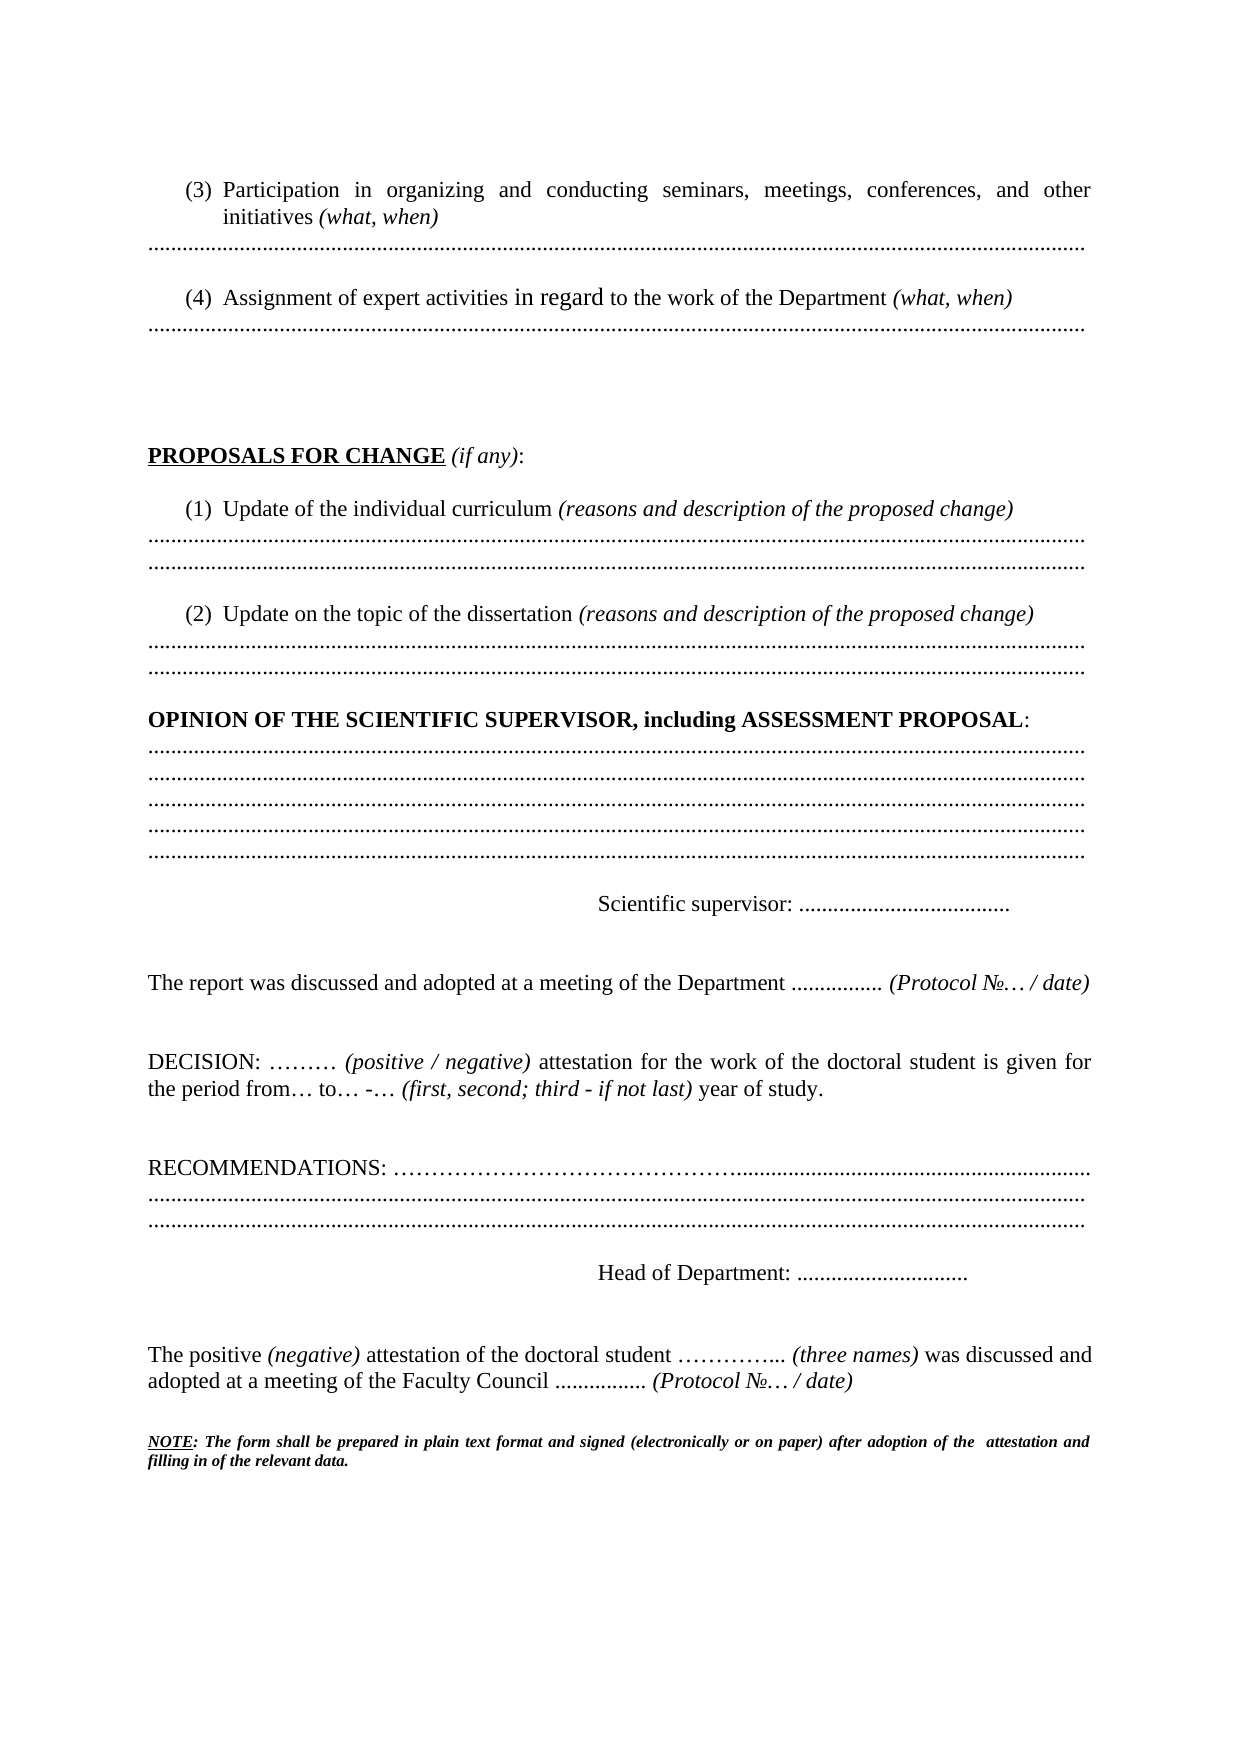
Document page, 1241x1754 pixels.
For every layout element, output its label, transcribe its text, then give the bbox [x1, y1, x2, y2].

list Assignment of expert activities in regard to the work of the Department (what, when) [185, 282, 1093, 311]
text .................................................................................................................................................................... .................................................................................................................................................................... .................................................................................................................................................................... [148, 732, 1093, 811]
text Scientific supervisor: ..................................... [523, 890, 1093, 917]
text The positive (negative) attestation of the doctoral student …………... (three names) was discussed and adopted at a meeting of the Faculty Council ................ (Protocol №… / date) [148, 1341, 1093, 1393]
text The report was discussed and adopted at a meeting of the Department ................ (Protocol №… / date) [148, 969, 1093, 996]
text RECOMMENDATIONS: ……………………………………….............................................................. [148, 1154, 1093, 1180]
text DECISION: ……… (positive / negative) attestation for the work of the doctoral student is given for the period from… to… -… (first, second; third - if not last) year of study. [148, 1048, 1093, 1101]
text ........................................................................................................................................................................................................................................................................................................................................ [148, 1180, 1093, 1233]
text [148, 229, 1093, 255]
text Head of Department: .............................. [523, 1259, 1093, 1286]
list Participation in organizing and conducting seminars, meetings, conferences, and other initiatives (what, when) [185, 176, 1093, 229]
list Update of the individual curriculum (reasons and description of the proposed change) [185, 495, 1093, 521]
text .................................................................................................................................................................... .................................................................................................................................................................... [148, 627, 1093, 679]
text .................................................................................................................................................................... .................................................................................................................................................................... [148, 521, 1093, 574]
text OPINION OF THE SCIENTIFIC SUPERVISOR, including ASSESSMENT PROPOSAL: [148, 706, 1093, 732]
text PROPOSALS FOR CHANGE (if any): [148, 442, 1093, 469]
list Update on the topic of the dissertation (reasons and description of the proposed change) [185, 600, 1093, 627]
text NOTE: The form shall be prepared in plain text format and signed (electronically or on paper) after adoption of the attestation and filling in of the relevant data. [148, 1432, 1093, 1470]
